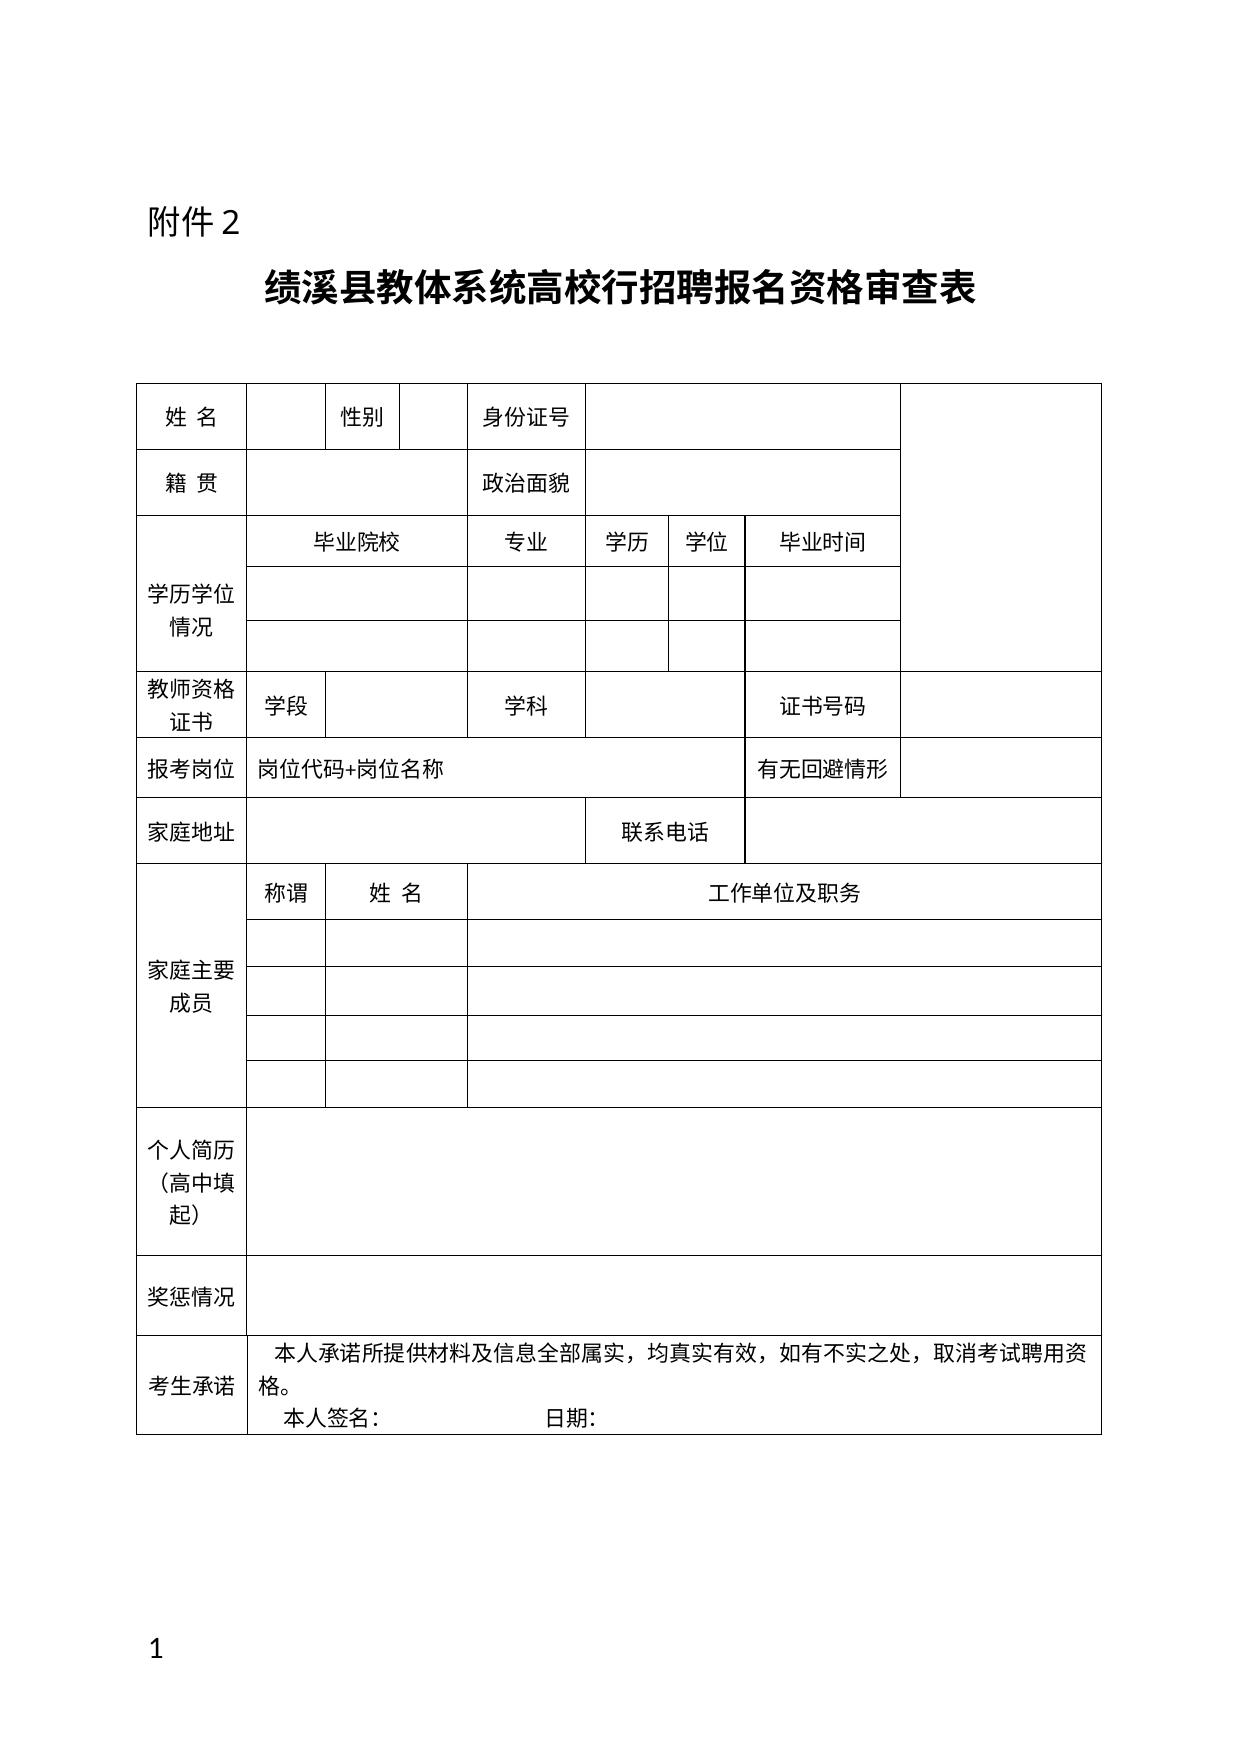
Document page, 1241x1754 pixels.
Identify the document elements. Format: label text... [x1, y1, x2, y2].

table_cell [468, 967, 1101, 1015]
table_cell 专业 [468, 516, 585, 566]
table_cell [468, 567, 585, 620]
table_cell [247, 1016, 325, 1060]
table_header [586, 384, 900, 448]
table_header [247, 384, 325, 448]
table_cell 岗位代码+岗位名称 [247, 738, 744, 797]
table_cell [746, 798, 1101, 863]
table_cell [326, 672, 467, 737]
table_cell [247, 450, 467, 514]
table_cell [586, 450, 900, 514]
table_cell 报考岗位 [137, 738, 246, 797]
table_cell 籍 贯 [137, 450, 246, 514]
table_cell [746, 567, 900, 620]
table_cell 奖惩情况 [137, 1256, 246, 1335]
table_cell [326, 920, 467, 966]
table_cell 学科 [468, 672, 585, 737]
table_cell [468, 1016, 1101, 1060]
table_cell [468, 1061, 1101, 1107]
text 绩溪县教体系统高校行招聘报名资格审查表 [148, 252, 1093, 317]
table_cell 学段 [247, 672, 325, 737]
table_cell 个人简历（高中填起） [137, 1108, 246, 1255]
table_cell 毕业院校 [247, 516, 467, 566]
table_cell [247, 920, 325, 966]
table_cell [247, 1061, 325, 1107]
table_cell [247, 621, 467, 671]
table_cell [468, 621, 585, 671]
table_cell [247, 1256, 1101, 1335]
table_header 姓 名 [137, 384, 246, 448]
table_header 身份证号 [468, 384, 585, 448]
table_cell [586, 621, 668, 671]
table_cell 学历 [586, 516, 668, 566]
table_cell 家庭地址 [137, 798, 246, 863]
table_cell 姓 名 [326, 864, 467, 919]
table_cell [901, 738, 1101, 797]
table_cell 教师资格证书 [137, 672, 246, 737]
table_header 性别 [326, 384, 399, 448]
table_cell [247, 967, 325, 1015]
table_cell 工作单位及职务 [468, 864, 1101, 919]
table_cell [326, 1016, 467, 1060]
table_cell 毕业时间 [746, 516, 900, 566]
table_cell 家庭主要成员 [137, 864, 246, 1107]
table_header [901, 384, 1101, 671]
table_cell [468, 920, 1101, 966]
table_cell 学历学位情况 [137, 516, 246, 671]
table_cell [247, 1108, 1101, 1255]
table_cell 证书号码 [746, 672, 900, 737]
table_cell [669, 621, 744, 671]
table_cell [746, 621, 900, 671]
table_cell 有无回避情形 [746, 738, 900, 797]
table_cell [326, 1061, 467, 1107]
table_cell [326, 967, 467, 1015]
table_cell [247, 567, 467, 620]
table_header [400, 384, 467, 448]
table_cell 本人承诺所提供材料及信息全部属实，均真实有效，如有不实之处，取消考试聘用资格。 本人签名： 日期： [248, 1336, 1101, 1433]
text 附件2 [148, 187, 1093, 252]
table_cell [586, 567, 668, 620]
table_cell 考生承诺 [137, 1336, 247, 1433]
table_cell 学位 [669, 516, 744, 566]
table_cell 称谓 [247, 864, 325, 919]
table_cell [247, 798, 585, 863]
table_cell 政治面貌 [468, 450, 585, 514]
table_cell [901, 672, 1101, 737]
table_cell 联系电话 [586, 798, 744, 863]
table_cell [669, 567, 744, 620]
table_cell [586, 672, 744, 737]
